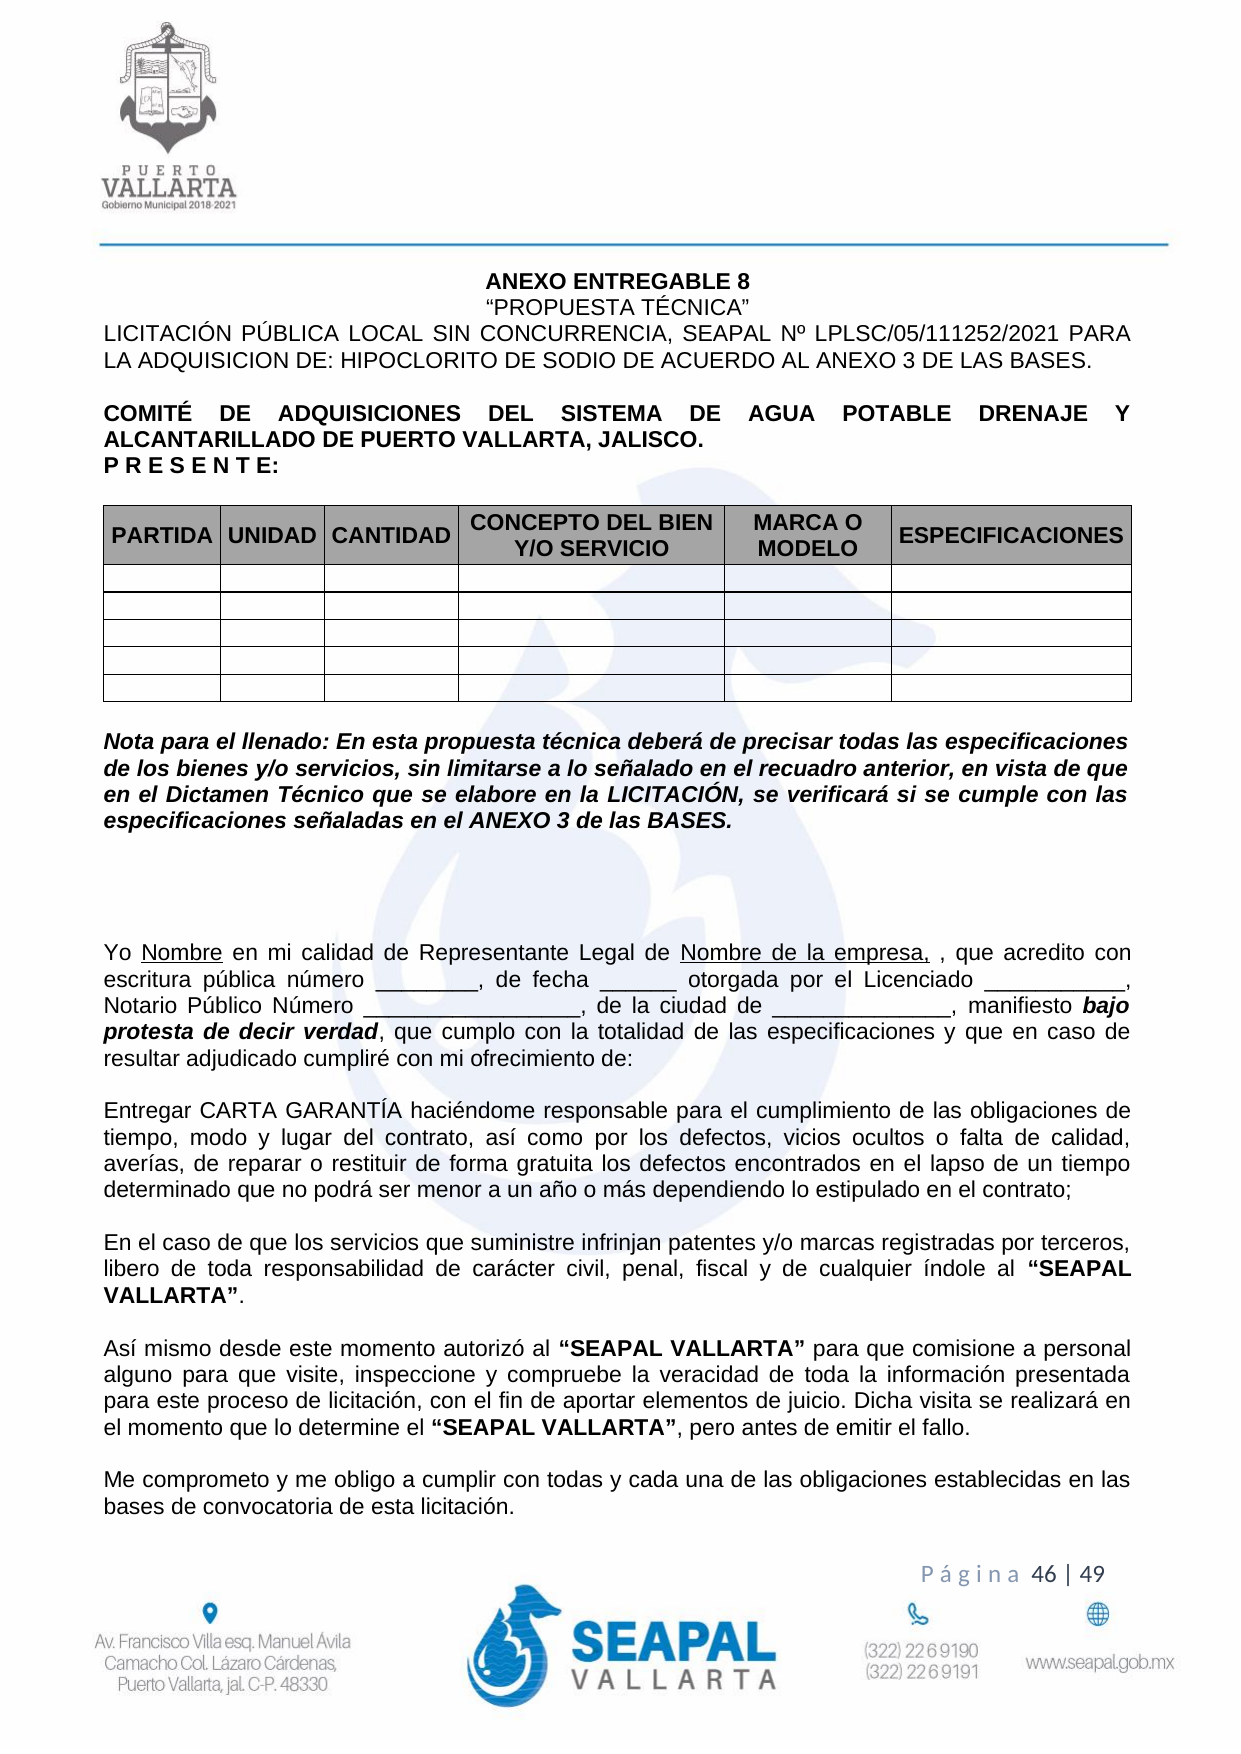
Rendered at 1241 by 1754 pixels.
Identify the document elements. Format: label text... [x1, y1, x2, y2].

table_cell [892, 647, 1131, 673]
table_cell [892, 620, 1131, 646]
table_cell [104, 620, 220, 646]
text LICITACIÓN PÚBLICA LOCAL SIN CONCURRENCIA, SEAPAL Nº LPLSC/05/111252/2021 PARA LA ADQUISICION DE: HIPOCLORITO DE SODIO DE ACUERDO AL ANEXO 3 DE LAS BASES. [103, 320, 1132, 373]
table_cell [725, 593, 891, 619]
table_cell [221, 675, 324, 701]
table_cell [459, 675, 724, 701]
text “PROPUESTA TÉCNICA” [103, 294, 1132, 320]
text Yo Nombre en mi calidad de Representante Legal de Nombre de la empresa, , que acredito con escritura pública número ________, de fecha ______ otorgada por el Licenciado ___________, Notario Público Número _________________, de la ciudad de ______________, manifiesto bajo protesta de decir verdad, que cumplo con la totalidad de las especificaciones y que en caso de resultar adjudicado cumpliré con mi ofrecimiento de: [103, 939, 1132, 1071]
table_header MARCA O MODELO [725, 506, 891, 564]
table_cell [459, 647, 724, 673]
table_cell [725, 565, 891, 591]
table_cell [221, 620, 324, 646]
table_cell [104, 593, 220, 619]
table_cell [892, 675, 1131, 701]
text Me comprometo y me obligo a cumplir con todas y cada una de las obligaciones establecidas en las bases de convocatoria de esta licitación. [103, 1466, 1132, 1519]
table_cell [221, 565, 324, 591]
table_cell [325, 647, 458, 673]
table_cell [104, 647, 220, 673]
table_cell [325, 565, 458, 591]
table_header Cantidad [325, 506, 458, 564]
text P R E S E N T E: [103, 452, 1132, 478]
table_cell [725, 620, 891, 646]
table_cell [892, 593, 1131, 619]
table_cell [104, 675, 220, 701]
table_cell [459, 593, 724, 619]
table_cell [325, 675, 458, 701]
table_cell [459, 620, 724, 646]
table_cell [221, 647, 324, 673]
table_cell [325, 620, 458, 646]
table_cell [892, 565, 1131, 591]
table_cell [221, 593, 324, 619]
table_cell [725, 675, 891, 701]
text Así mismo desde este momento autorizó al “SEAPAL VALLARTA” para que comisione a personal alguno para que visite, inspeccione y compruebe la veracidad de toda la información presentada para este proceso de licitación, con el fin de aportar elementos de juicio. Dicha visita se realizará en el momento que lo determine el “SEAPAL VALLARTA”, pero antes de emitir el fallo. [103, 1334, 1132, 1440]
table_cell [104, 565, 220, 591]
text ANEXO ENTREGABLE 8 [103, 268, 1132, 294]
table_header Partida [104, 506, 220, 564]
table_header ESPECIFICACIONES [892, 506, 1131, 564]
picture [0, 0, 1241, 1750]
text En el caso de que los servicios que suministre infrinjan patentes y/o marcas registradas por terceros, libero de toda responsabilidad de carácter civil, penal, fiscal y de cualquier índole al “SEAPAL VALLARTA”. [103, 1229, 1132, 1308]
table_header UNIDAD [221, 506, 324, 564]
table_cell [725, 647, 891, 673]
table_header CONCEPTO DEL BIEN Y/O SERVICIO [459, 506, 724, 564]
text Entregar CARTA GARANTÍA haciéndome responsable para el cumplimiento de las obligaciones de tiempo, modo y lugar del contrato, así como por los defectos, vicios ocultos o falta de calidad, averías, de reparar o restituir de forma gratuita los defectos encontrados en el lapso de un tiempo determinado que no podrá ser menor a un año o más dependiendo lo estipulado en el contrato; [103, 1097, 1132, 1203]
text Nota para el llenado: En esta propuesta técnica deberá de precisar todas las especificaciones de los bienes y/o servicios, sin limitarse a lo señalado en el recuadro anterior, en vista de que en el Dictamen Técnico que se elabore en la LICITACIÓN, se verificará si se cumple con las especificaciones señaladas en el ANEXO 3 de las BASES. [103, 728, 1132, 834]
text COMITÉ DE ADQUISICIONES DEL SISTEMA DE AGUA POTABLE DRENAJE Y ALCANTARILLADO DE PUERTO VALLARTA, JALISCO. [103, 399, 1132, 452]
table_cell [325, 593, 458, 619]
table_cell [459, 565, 724, 591]
